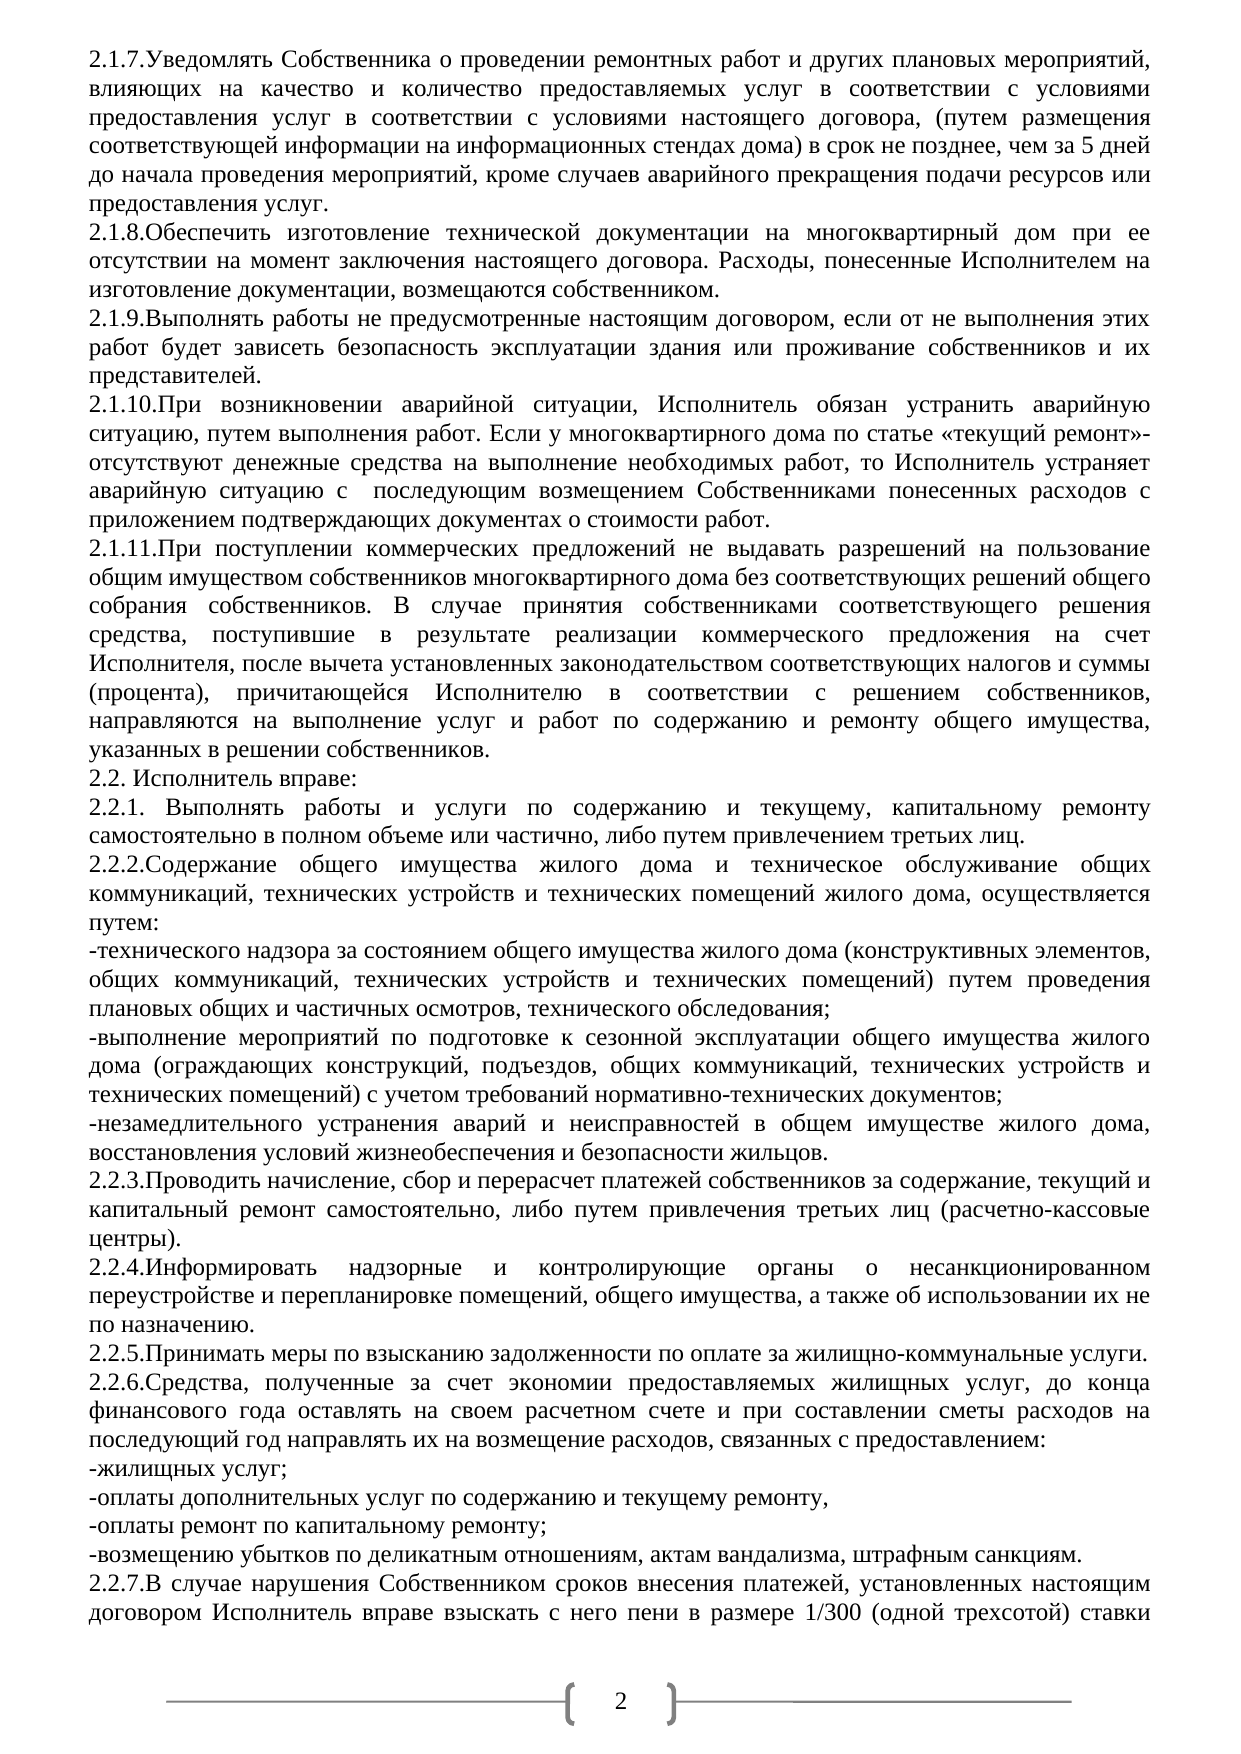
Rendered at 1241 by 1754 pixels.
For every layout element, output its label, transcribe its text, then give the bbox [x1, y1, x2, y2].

text 2.2.6.Средства, полученные за счет экономии предоставляемых жилищных услуг, до конца финансового года оставлять на своем расчетном счете и при составлении сметы расходов на последующий год направлять их на возмещение расходов, связанных с предоставлением: [89, 1367, 1151, 1453]
text -технического надзора за состоянием общего имущества жилого дома (конструктивных элементов, общих коммуникаций, технических устройств и технических помещений) путем проведения плановых общих и частичных осмотров, технического обследования; [89, 936, 1151, 1022]
text 2.2.3.Проводить начисление, сбор и перерасчет платежей собственников за содержание, текущий и капитальный ремонт самостоятельно, либо путем привлечения третьих лиц (расчетно-кассовые центры). [89, 1166, 1151, 1252]
text -выполнение мероприятий по подготовке к сезонной эксплуатации общего имущества жилого дома (ограждающих конструкций, подъездов, общих коммуникаций, технических устройств и технических помещений) с учетом требований нормативно-технических документов; [89, 1022, 1151, 1108]
text 2.1.11.При поступлении коммерческих предложений не выдавать разрешений на пользование общим имуществом собственников многоквартирного дома без соответствующих решений общего собрания собственников. В случае принятия собственниками соответствующего решения средства, поступившие в результате реализации коммерческого предложения на счет Исполнителя, после вычета установленных законодательством соответствующих налогов и суммы (процента), причитающейся Исполнителю в соответствии с решением собственников, направляются на выполнение услуг и работ по содержанию и ремонту общего имущества, указанных в решении собственников. [89, 533, 1151, 763]
text -возмещению убытков по деликатным отношениям, актам вандализма, штрафным санкциям. [89, 1539, 1151, 1568]
text -незамедлительного устранения аварий и неисправностей в общем имуществе жилого дома, восстановления условий жизнеобеспечения и безопасности жильцов. [89, 1108, 1151, 1166]
text 2.2.4.Информировать надзорные и контролирующие органы о несанкционированном переустройстве и перепланировке помещений, общего имущества, а также об использовании их не по назначению. [89, 1252, 1151, 1338]
text 2.2.1. Выполнять работы и услуги по содержанию и текущему, капитальному ремонту самостоятельно в полном объеме или частично, либо путем привлечением третьих лиц. [89, 792, 1151, 849]
text 2.2.5.Принимать меры по взысканию задолженности по оплате за жилищно-коммунальные услуги. [89, 1338, 1151, 1367]
text 2.2. Исполнитель вправе: [89, 763, 1151, 792]
text 2.1.9.Выполнять работы не предусмотренные настоящим договором, если от не выполнения этих работ будет зависеть безопасность эксплуатации здания или проживание собственников и их представителей. [89, 303, 1151, 389]
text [89, 1568, 1151, 1626]
text -оплаты дополнительных услуг по содержанию и текущему ремонту, [89, 1482, 1151, 1511]
text -оплаты ремонт по капитальному ремонту; [89, 1511, 1151, 1539]
text 2.1.8.Обеспечить изготовление технической документации на многоквартирный дом при ее отсутствии на момент заключения настоящего договора. Расходы, понесенные Исполнителем на изготовление документации, возмещаются собственником. [89, 217, 1151, 303]
text 2.2.2.Содержание общего имущества жилого дома и техническое обслуживание общих коммуникаций, технических устройств и технических помещений жилого дома, осуществляется путем: [89, 849, 1151, 936]
text 2.1.7.Уведомлять Собственника о проведении ремонтных работ и других плановых мероприятий, влияющих на качество и количество предоставляемых услуг в соответствии с условиями предоставления услуг в соответствии с условиями настоящего договора, (путем размещения соответствующей информации на информационных стендах дома) в срок не позднее, чем за 5 дней до начала проведения мероприятий, кроме случаев аварийного прекращения подачи ресурсов или предоставления услуг. [89, 44, 1151, 217]
text -жилищных услуг; [89, 1453, 1151, 1482]
text 2.1.10.При возникновении аварийной ситуации, Исполнитель обязан устранить аварийную ситуацию, путем выполнения работ. Если у многоквартирного дома по статье «текущий ремонт»- отсутствуют денежные средства на выполнение необходимых работ, то Исполнитель устраняет аварийную ситуацию с последующим возмещением Собственниками понесенных расходов с приложением подтверждающих документах о стоимости работ. [89, 389, 1151, 533]
